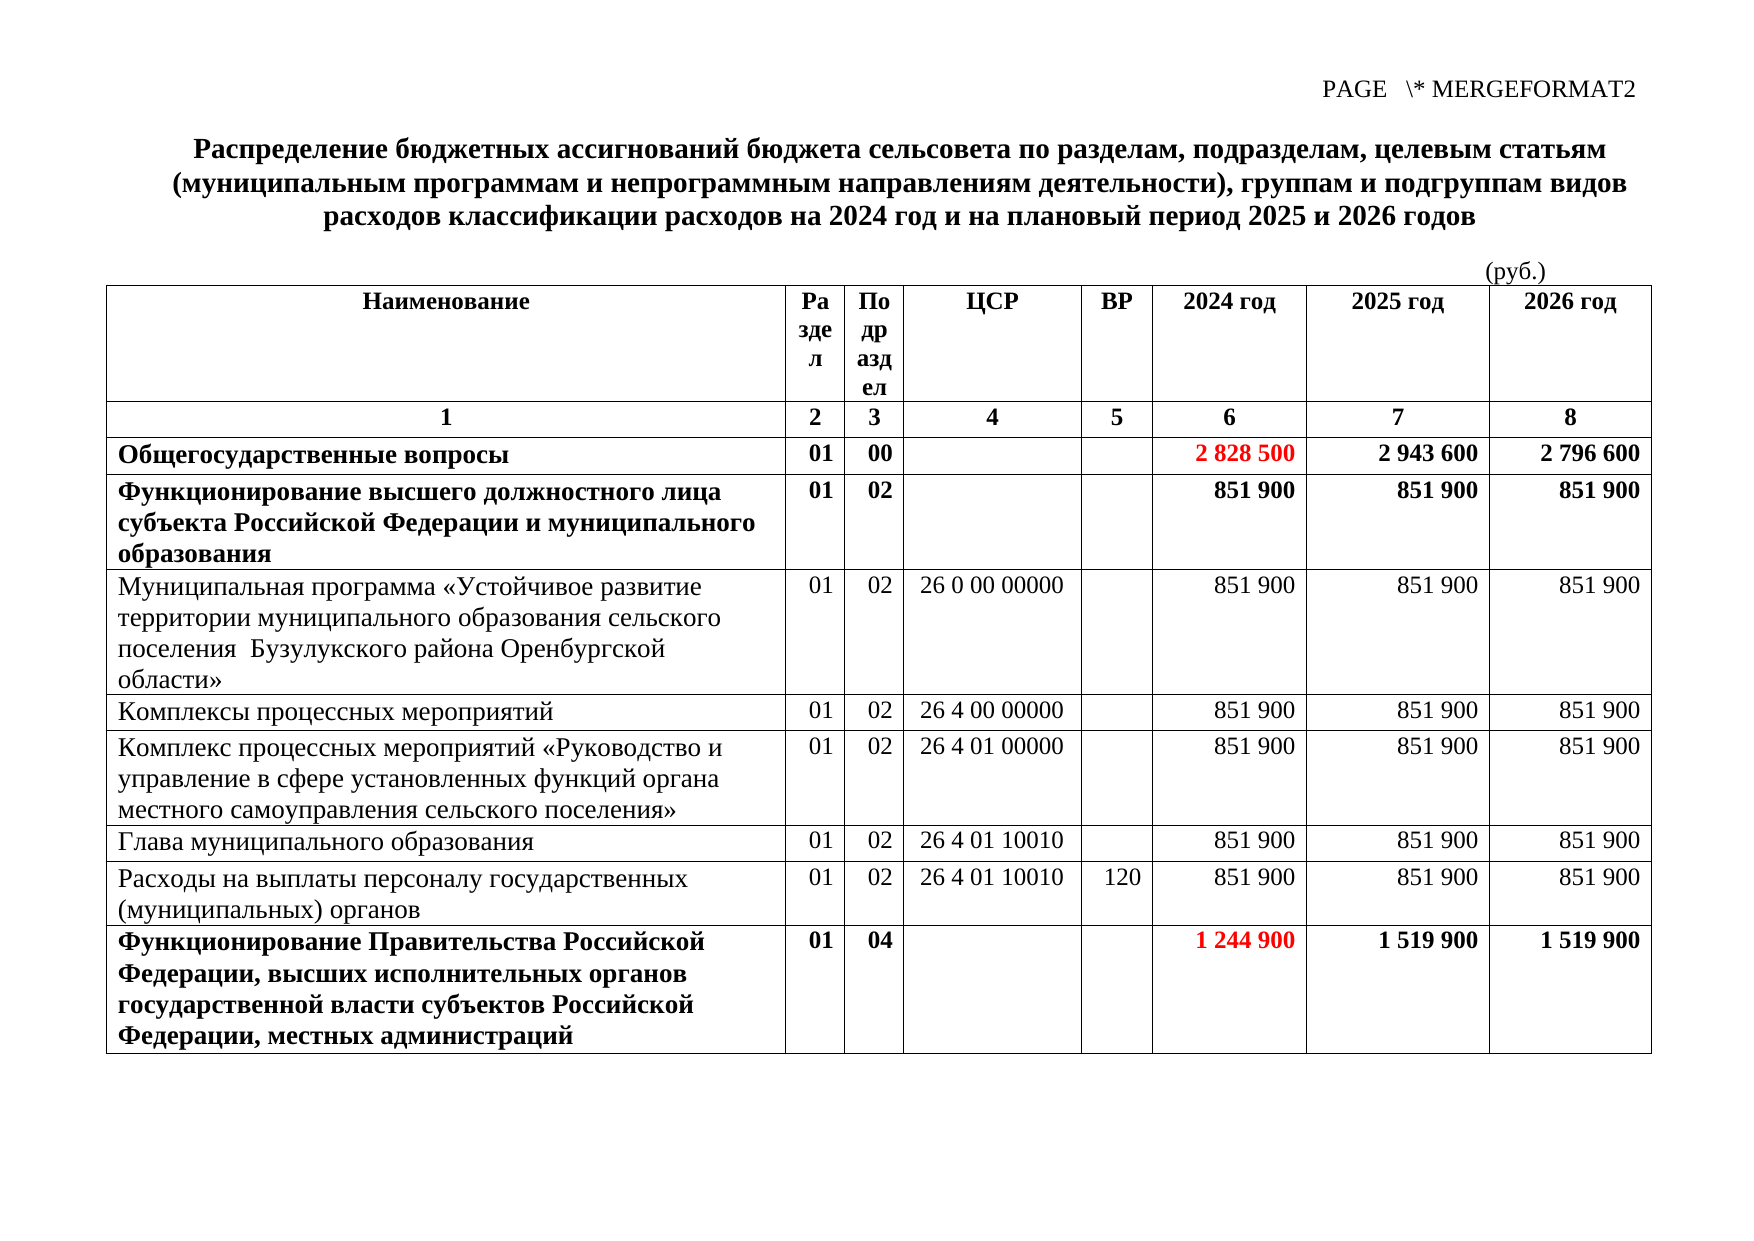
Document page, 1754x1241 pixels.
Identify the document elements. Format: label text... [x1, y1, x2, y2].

table_cell [904, 926, 1081, 1053]
table_cell 851 900 [1153, 826, 1306, 861]
table_cell 5 [1082, 402, 1152, 437]
table_cell 02 [845, 695, 903, 730]
table_cell [1082, 570, 1152, 694]
table_cell 4 [904, 402, 1081, 437]
table_header 2024 год [1153, 286, 1306, 401]
table_cell 851 900 [1490, 731, 1651, 824]
table_header Наименование [107, 286, 785, 401]
table_cell 2 [786, 402, 844, 437]
table_cell 851 900 [1153, 475, 1306, 569]
table_cell 851 900 [1307, 570, 1489, 694]
table_cell 1 244 900 [1153, 926, 1306, 1053]
table_cell [1082, 731, 1152, 824]
table_cell [904, 475, 1081, 569]
table_cell 26 0 00 00000 [904, 570, 1081, 694]
table_cell 851 900 [1490, 570, 1651, 694]
table_cell 3 [845, 402, 903, 437]
table_cell 01 [786, 475, 844, 569]
table_cell Комплексы процессных мероприятий [107, 695, 785, 730]
table_cell [1082, 475, 1152, 569]
table_cell 01 [786, 862, 844, 924]
table_cell 851 900 [1307, 695, 1489, 730]
table_cell 04 [845, 926, 903, 1053]
table_cell 851 900 [1490, 475, 1651, 569]
table_cell 26 4 00 00000 [904, 695, 1081, 730]
table_cell 7 [1307, 402, 1489, 437]
table_cell 02 [845, 475, 903, 569]
table_cell 8 [1490, 402, 1651, 437]
table_cell [1082, 438, 1152, 474]
table_cell Функционирование высшего должностного лица субъекта Российской Федерации и муниципального образования [107, 475, 785, 569]
table_cell 851 900 [1307, 475, 1489, 569]
table_cell 851 900 [1490, 862, 1651, 924]
table_cell 851 900 [1307, 862, 1489, 924]
table_cell 01 [786, 438, 844, 474]
table_cell [1082, 926, 1152, 1053]
table_header Подраздел [845, 286, 903, 401]
table_header 2025 год [1307, 286, 1489, 401]
table_cell 00 [845, 438, 903, 474]
table_cell 2 796 600 [1490, 438, 1651, 474]
table_cell 01 [786, 926, 844, 1053]
table_cell 26 4 01 10010 [904, 826, 1081, 861]
table_cell [1082, 695, 1152, 730]
table_cell Функционирование Правительства Российской Федерации, высших исполнительных органов государственной власти субъектов Российской Федерации, местных администраций [107, 926, 785, 1053]
table_cell Муниципальная программа «Устойчивое развитие территории муниципального образования сельского поселения Бузулукского района Оренбургской области» [107, 570, 785, 694]
table_cell 26 4 01 10010 [904, 862, 1081, 924]
table_header 2026 год [1490, 286, 1651, 401]
table_cell 851 900 [1153, 570, 1306, 694]
table_cell 2 943 600 [1307, 438, 1489, 474]
table_cell 26 4 01 00000 [904, 731, 1081, 824]
table_header ЦСР [904, 286, 1081, 401]
table_cell 851 900 [1490, 826, 1651, 861]
table_cell Расходы на выплаты персоналу государственных (муниципальных) органов [107, 862, 785, 924]
table_cell [1082, 826, 1152, 861]
table_header Распределение бюджетных ассигнований бюджета сельсовета по разделам, подразделам, целевым статьям (муниципальным программам и непрограммным направлениям деятельности), группам и подгруппам видов расходов классификации расходов на 2024 год и на плановый период 2025 и 2026 годов (руб.) [117, 131, 1683, 285]
table_cell 851 900 [1153, 695, 1306, 730]
table_cell 851 900 [1490, 695, 1651, 730]
table_cell Общегосударственные вопросы [107, 438, 785, 474]
table_cell Глава муниципального образования [107, 826, 785, 861]
table_cell 2 828 500 [1153, 438, 1306, 474]
table_cell 851 900 [1307, 826, 1489, 861]
table_cell 01 [786, 731, 844, 824]
table_cell 1 519 900 [1490, 926, 1651, 1053]
table_cell [904, 438, 1081, 474]
table_cell 1 519 900 [1307, 926, 1489, 1053]
table_header Раздел [786, 286, 844, 401]
table_cell 01 [786, 695, 844, 730]
table_cell Комплекс процессных мероприятий «Руководство и управление в сфере установленных функций органа местного самоуправления сельского поселения» [107, 731, 785, 824]
table_cell 1 [107, 402, 785, 437]
table_cell 6 [1153, 402, 1306, 437]
table_cell 02 [845, 731, 903, 824]
table_cell 02 [845, 570, 903, 694]
table_cell 851 900 [1153, 731, 1306, 824]
table_cell 120 [1082, 862, 1152, 924]
table_cell 02 [845, 862, 903, 924]
table_cell 851 900 [1153, 862, 1306, 924]
table_cell 851 900 [1307, 731, 1489, 824]
table_cell 01 [786, 826, 844, 861]
table_cell 01 [786, 570, 844, 694]
table_header ВР [1082, 286, 1152, 401]
table_cell 02 [845, 826, 903, 861]
